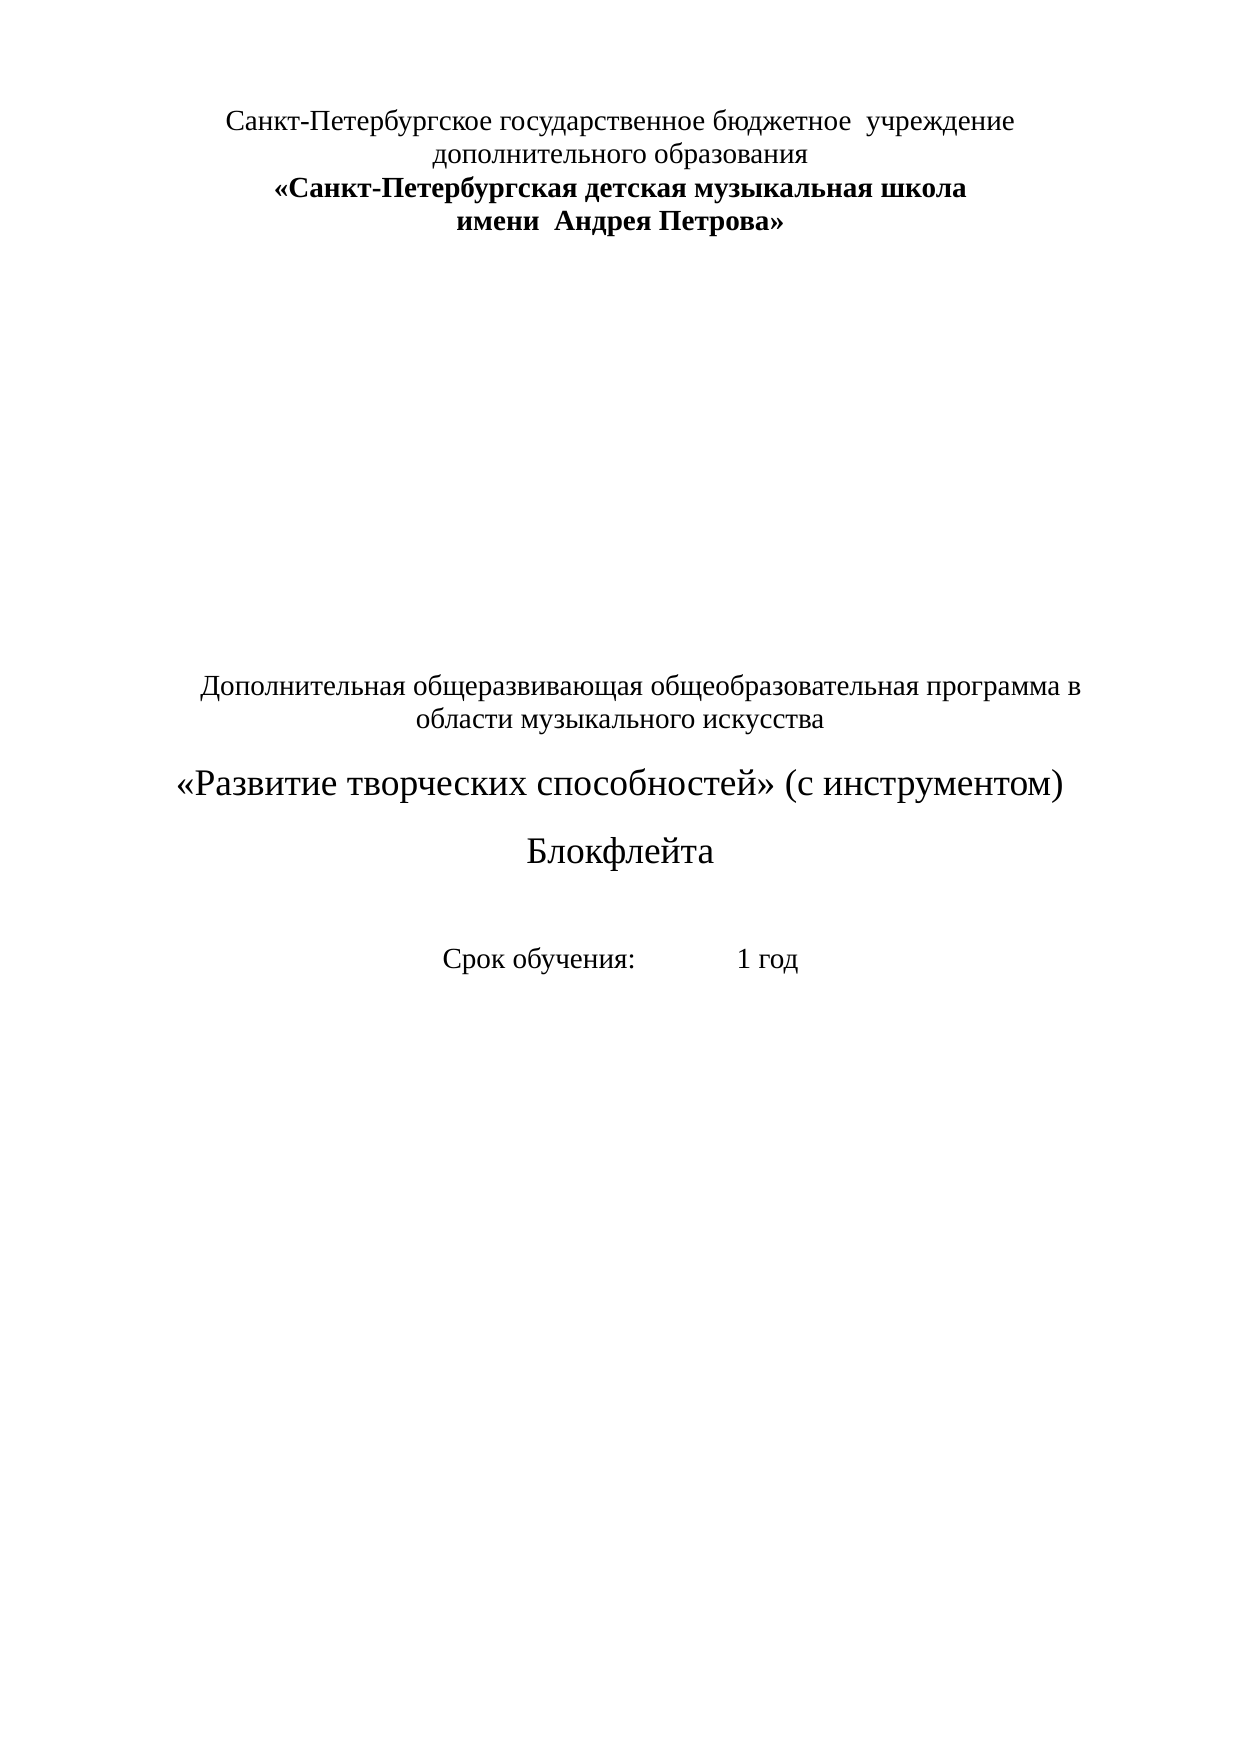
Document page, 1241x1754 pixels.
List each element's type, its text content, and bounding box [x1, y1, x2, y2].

text имени Андрея Петрова» [118, 203, 1122, 237]
text Дополнительная общеразвивающая общеобразовательная программа в области музыкального искусства [118, 668, 1122, 735]
subtitle Блокфлейта [118, 828, 1122, 871]
text «Санкт-Петербургская детская музыкальная школа [118, 170, 1122, 203]
subtitle «Развитие творческих способностей» (с инструментом) [118, 760, 1122, 803]
text дополнительного образования [118, 136, 1122, 170]
text Санкт-Петербургское государственное бюджетное учреждение [118, 103, 1122, 136]
text Срок обучения: 1 год [118, 941, 1122, 975]
